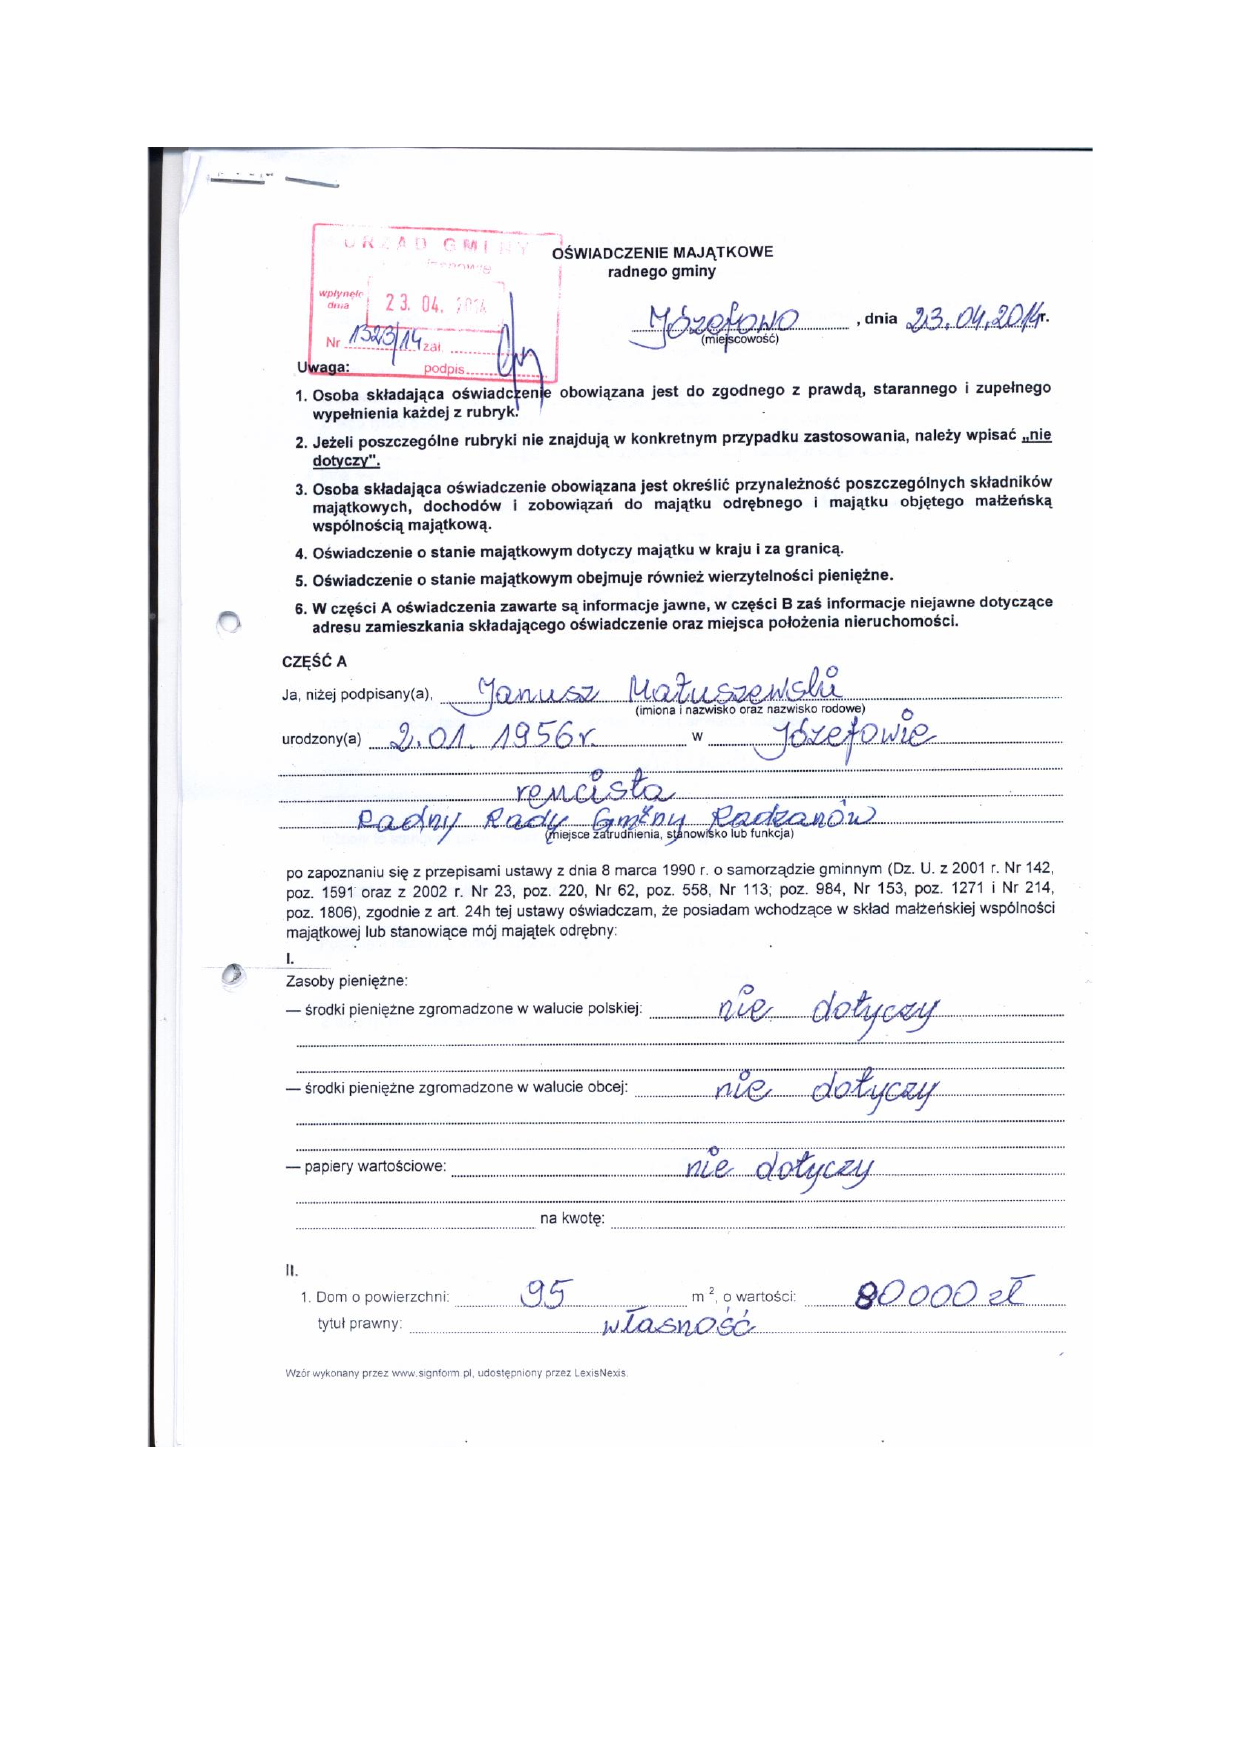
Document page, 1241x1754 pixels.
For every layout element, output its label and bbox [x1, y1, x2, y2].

picture [147, 147, 1093, 1447]
